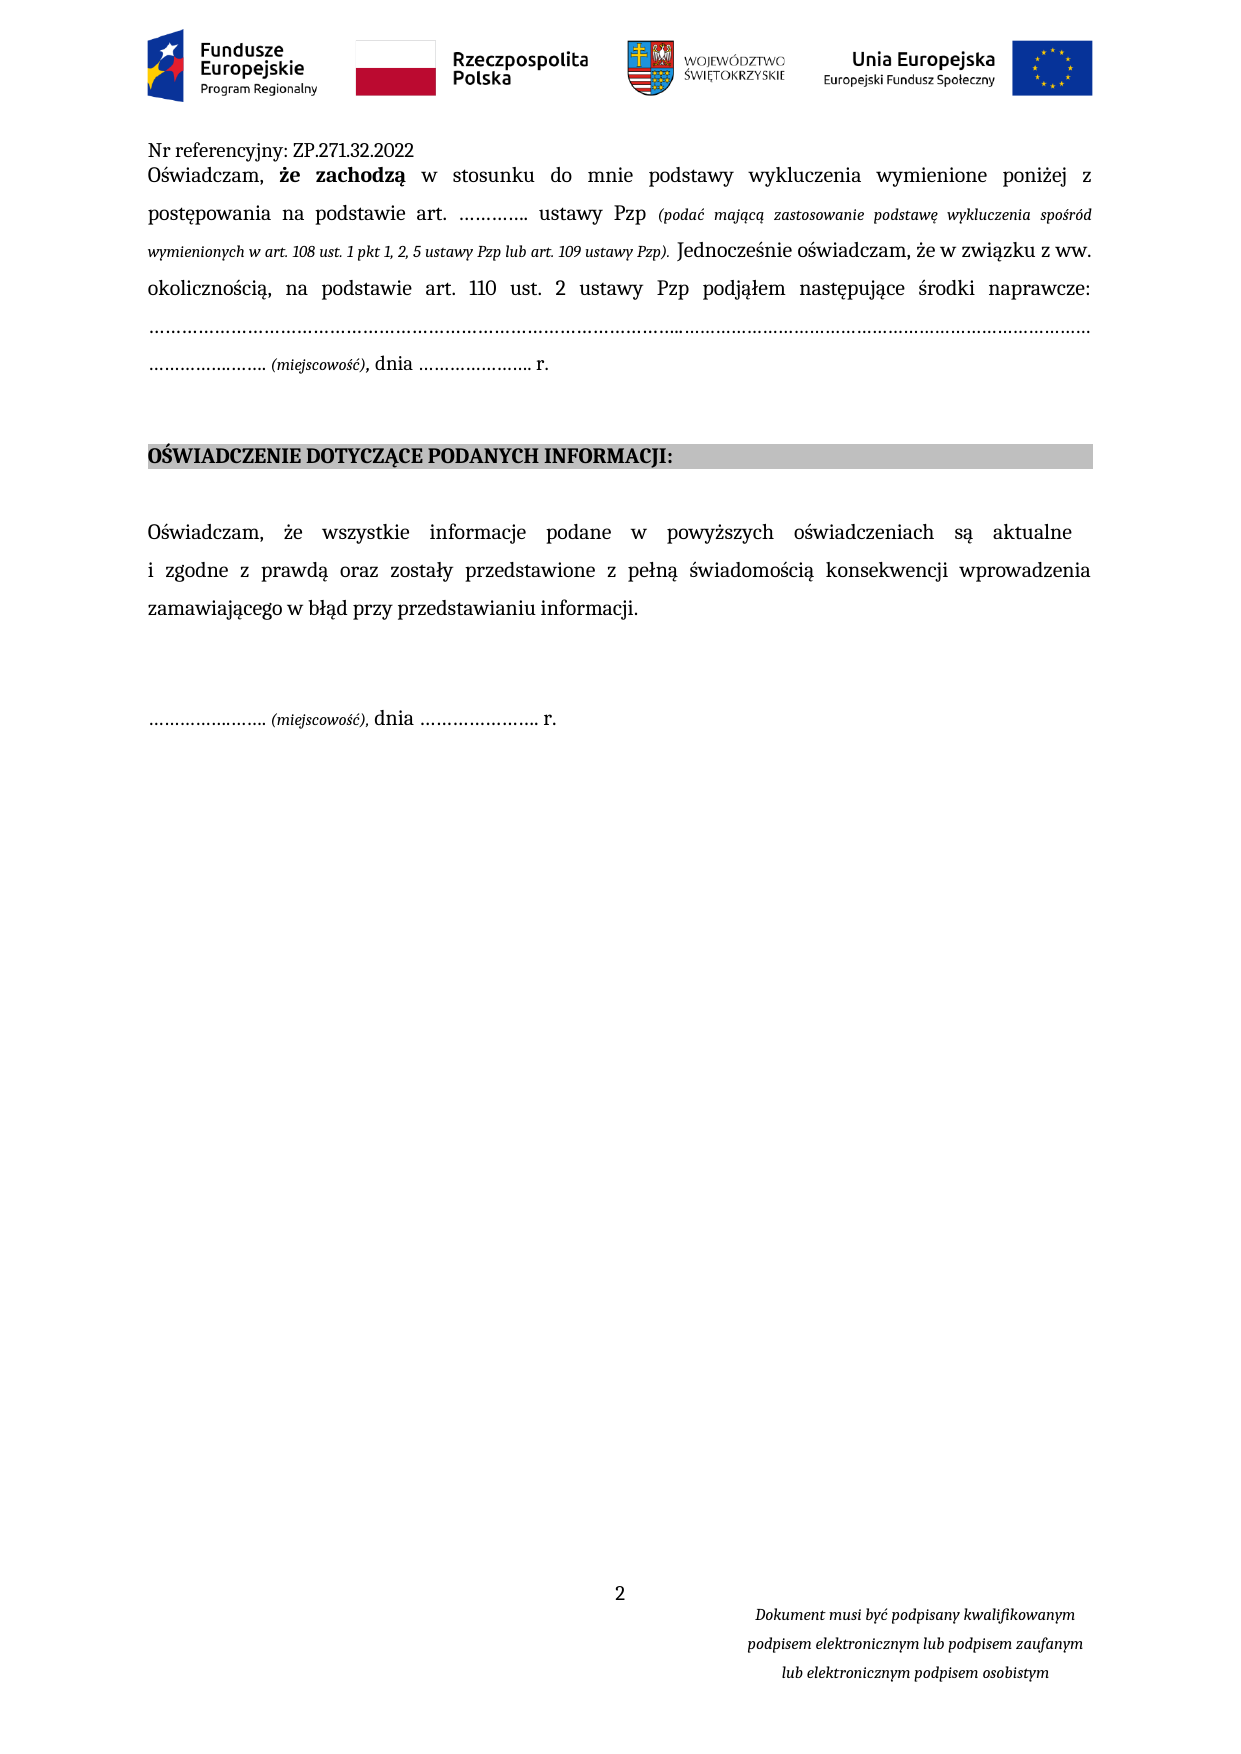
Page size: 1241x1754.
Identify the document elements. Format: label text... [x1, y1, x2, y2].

picture [824, 29, 1093, 102]
text Oświadczam, że wszystkie informacje podane w powyższych oświadczeniach są aktualne i zgodne z prawdą oraz zostały przedstawione z pełną świadomością konsekwencji wprowadzenia zamawiającego w błąd przy przedstawianiu informacji. [148, 520, 1093, 621]
picture [147, 29, 317, 102]
text Oświadczam, że zachodzą w stosunku do mnie podstawy wykluczenia wymienione poniżej z postępowania na podstawie art. …………. ustawy Pzp (podać mającą zastosowanie podstawę wykluczenia spośród wymienionych w art. 108 ust. 1 pkt 1, 2, 5 ustawy Pzp lub art. 109 ustawy Pzp). Jednocześnie oświadczam, że w związku z ww. okolicznością, na podstawie art. 110 ust. 2 ustawy Pzp podjąłem następujące środki naprawcze: ……………………………………………………………………………………..…………………………………………………………………… [148, 163, 1093, 339]
text OŚWIADCZENIE DOTYCZĄCE PODANYCH INFORMACJI: [148, 444, 1093, 469]
text …………….……. (miejscowość), dnia …………………. r. [148, 352, 1093, 376]
text …………….……. (miejscowość), dnia …………………. r. [148, 705, 1093, 730]
picture [355, 29, 588, 102]
picture [627, 29, 785, 102]
